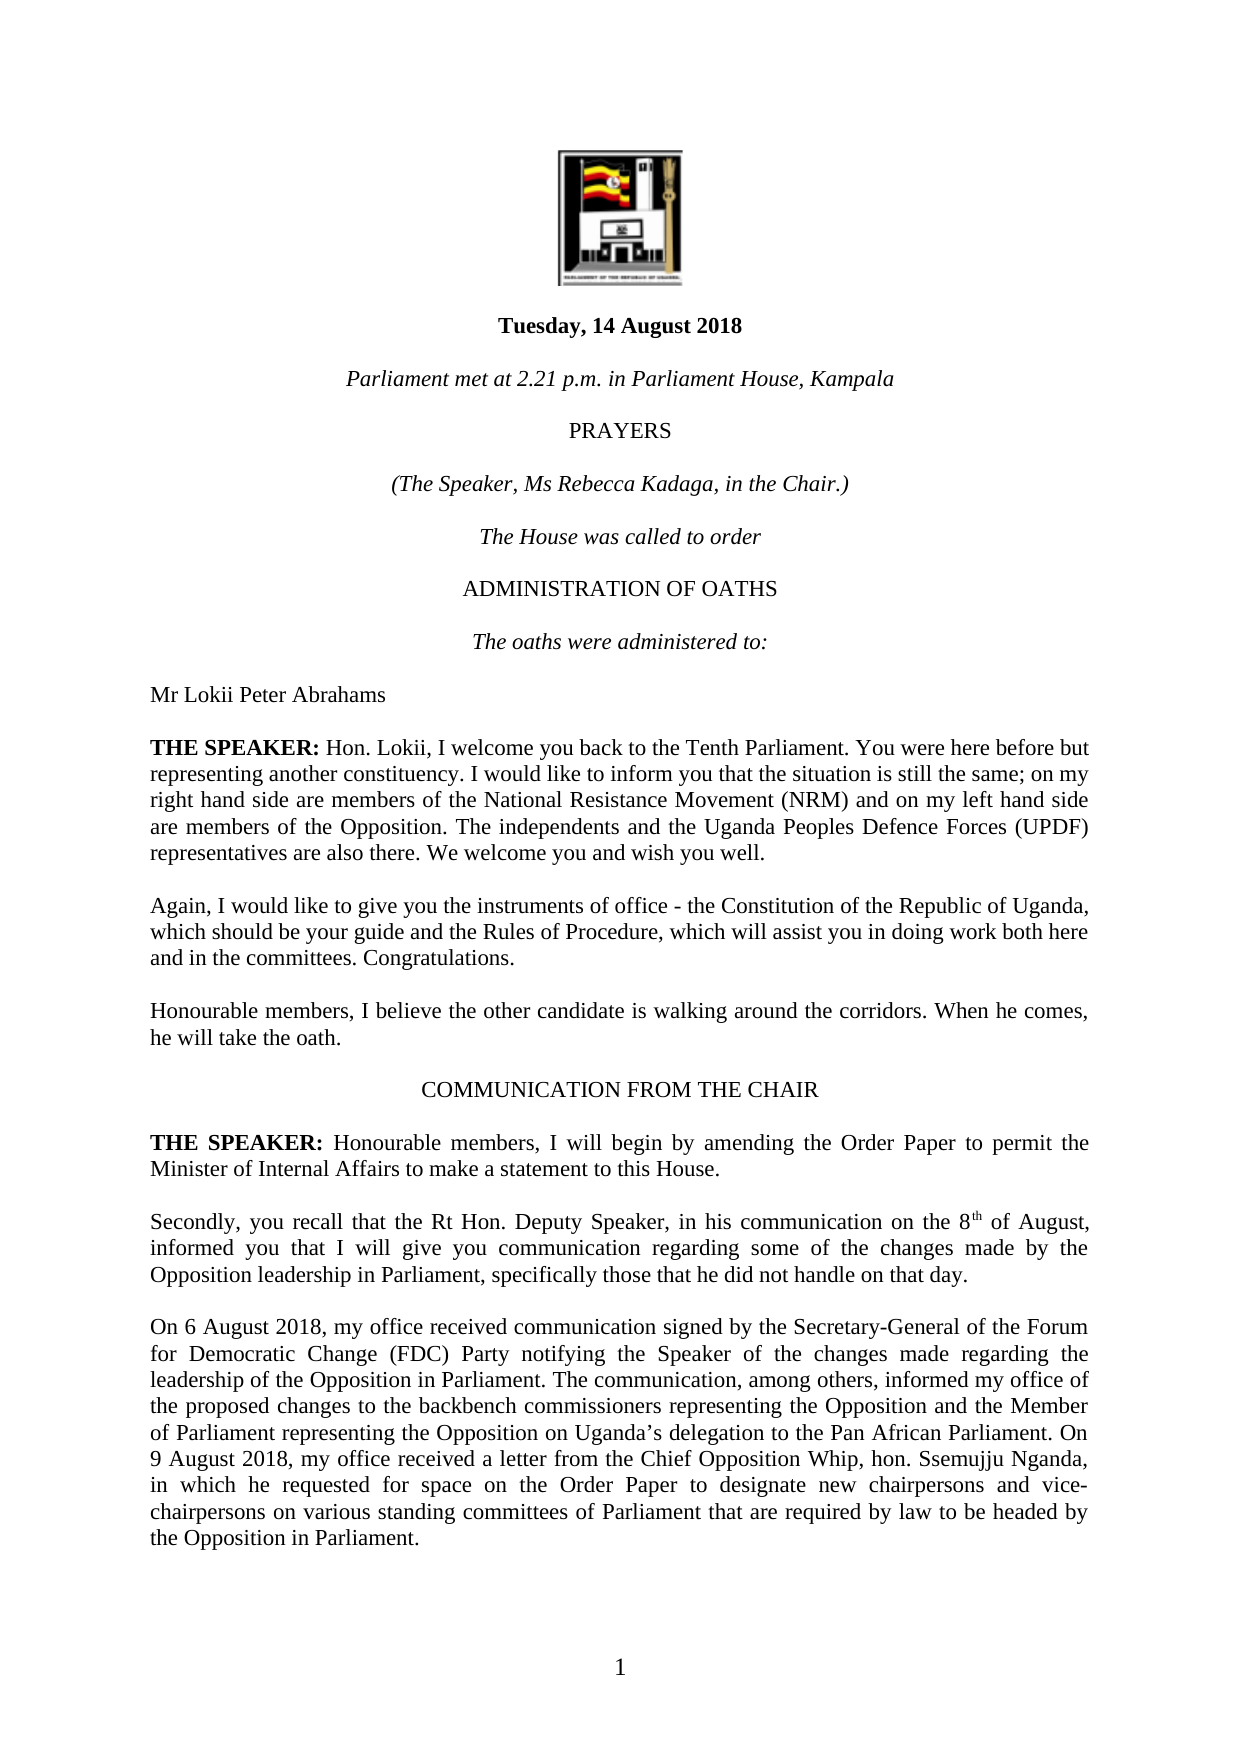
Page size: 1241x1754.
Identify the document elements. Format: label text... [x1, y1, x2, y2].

text Parliament met at 2.21 p.m. in Parliament House, Kampala [150, 365, 1090, 391]
text (The Speaker, Ms Rebecca Kadaga, in the Chair.) [150, 470, 1090, 496]
text Honourable members, I believe the other candidate is walking around the corridors. When he comes, he will take the oath. [150, 997, 1090, 1050]
text Secondly, you recall that the Rt Hon. Deputy Speaker, in his communication on the 8th of August, informed you that I will give you communication regarding some of the changes made by the Opposition leadership in Parliament, specifically those that he did not handle on that day. [150, 1208, 1090, 1287]
text The oaths were administered to: [150, 628, 1090, 654]
text Tuesday, 14 August 2018 [150, 312, 1090, 338]
text ADMINISTRATION OF OATHS [150, 576, 1090, 602]
text The House was called to order [150, 523, 1090, 549]
text THE SPEAKER: Hon. Lokii, I welcome you back to the Tenth Parliament. You were here before but representing another constituency. I would like to inform you that the situation is still the same; on my right hand side are members of the National Resistance Movement (NRM) and on my left hand side are members of the Opposition. The independents and the Uganda Peoples Defence Forces (UPDF) representatives are also there. We welcome you and wish you well. [150, 734, 1090, 865]
text Again, I would like to give you the instruments of office - the Constitution of the Republic of Uganda, which should be your guide and the Rules of Procedure, which will assist you in doing work both here and in the committees. Congratulations. [150, 892, 1090, 971]
text THE SPEAKER: Honourable members, I will begin by amending the Order Paper to permit the Minister of Internal Affairs to make a statement to this House. [150, 1129, 1090, 1182]
text COMMUNICATION FROM THE CHAIR [150, 1076, 1090, 1103]
text Mr Lokii Peter Abrahams [150, 681, 1090, 707]
text PRAYERS [150, 417, 1090, 444]
text On 6 August 2018, my office received communication signed by the Secretary-General of the Forum for Democratic Change (FDC) Party notifying the Speaker of the changes made regarding the leadership of the Opposition in Parliament. The communication, among others, informed my office of the proposed changes to the backbench commissioners representing the Opposition and the Member of Parliament representing the Opposition on Uganda’s delegation to the Pan African Parliament. On 9 August 2018, my office received a letter from the Chief Opposition Whip, hon. Ssemujju Nganda, in which he requested for space on the Order Paper to designate new chairpersons and vice-chairpersons on various standing committees of Parliament that are required by law to be headed by the Opposition in Parliament. [150, 1313, 1090, 1551]
